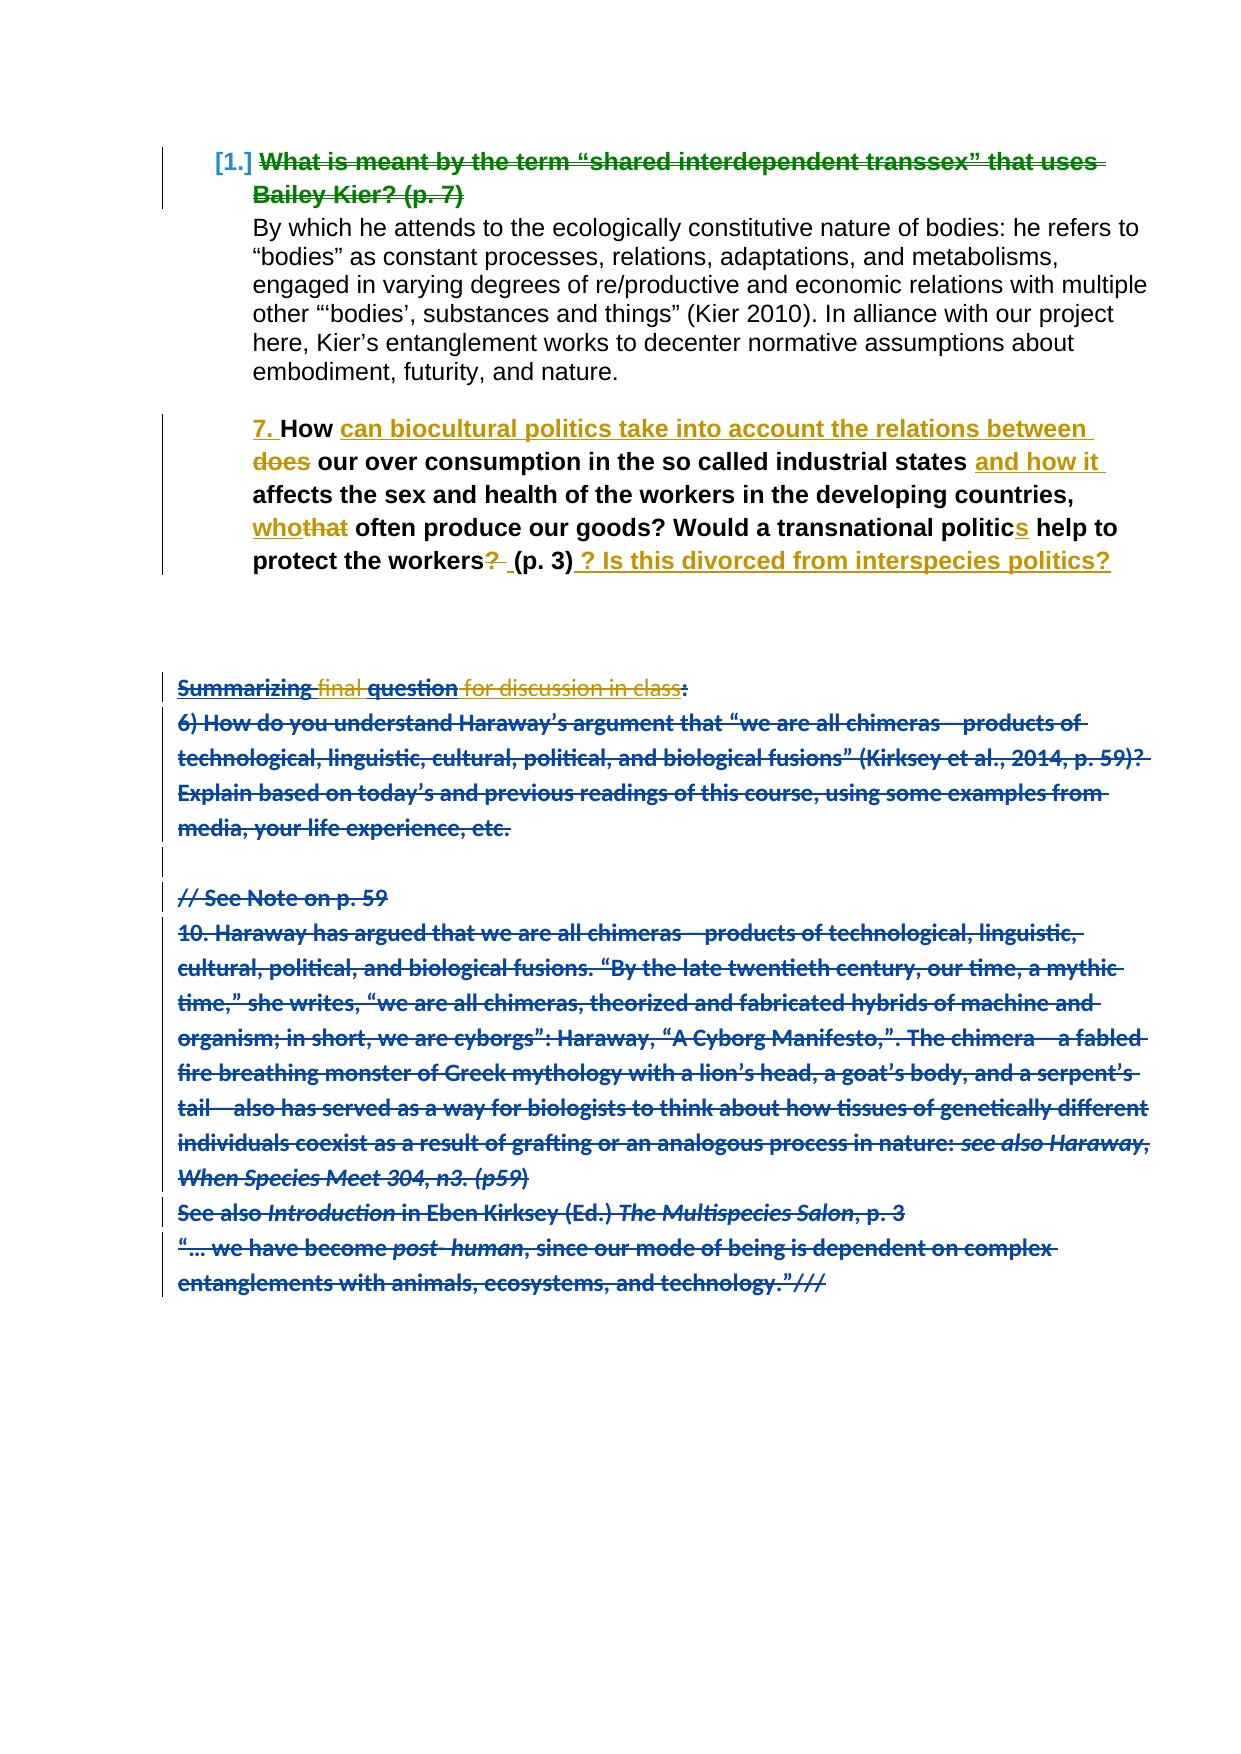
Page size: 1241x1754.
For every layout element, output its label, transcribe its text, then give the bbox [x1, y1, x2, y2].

text By which he attends to the ecologically constitutive nature of bodies: he refers to “bodies” as constant processes, relations, adaptations, and metabolisms, engaged in varying degrees of re/productive and economic relations with multiple other “‘bodies’, substances and things” (Kier 2010). In alliance with our project here, Kier’s entanglement works to decenter normative assumptions about embodiment, futurity, and nature. [252, 213, 1152, 385]
text How our over consumption in the so called industrial states affects the sex and health of the workers in the developing countries, often produce our goods? Would a transnational politic help to protect the workers(p. 3) [252, 414, 1152, 575]
text 6) How do you understand Haraway’s argument that “we are all chimeras—products of technological, linguistic, cultural, political, and biological fusions” (Kirksey et al., 2014, p. 59)? Explain based on today’s and previous readings of this course, using some examples from media, your life experience, etc. [177, 707, 1152, 842]
text “… we have become post- human, since our mode of being is dependent on complex entanglements with animals, ecosystems, and technology.”/// [177, 1232, 1152, 1297]
text See also Introduction in Eben Kirksey (Ed.) The Multispecies Salon, p. 3 [177, 1197, 1152, 1227]
text Summarizing question: [177, 672, 1152, 702]
text 10. Haraway has argued that we are all chimeras—products of technological, linguistic, cultural, political, and biological fusions. “By the late twentieth century, our time, a mythic time,” she writes, “we are all chimeras, theorized and fabricated hybrids of machine and organism; in short, we are cyborgs”: Haraway, “A Cyborg Manifesto,”. The chimera—a fabled fire­ breathing monster of Greek mythology with a lion’s head, a goat’s body, and a serpent’s tail—also has served as a way for biologists to think about how tissues of genetically different individuals coexist as a result of grafting or an analogous process in nature: see also Haraway, When Species Meet 304, n3. (p59) [177, 917, 1152, 1192]
text // See Note on p. 59 [177, 882, 1152, 912]
